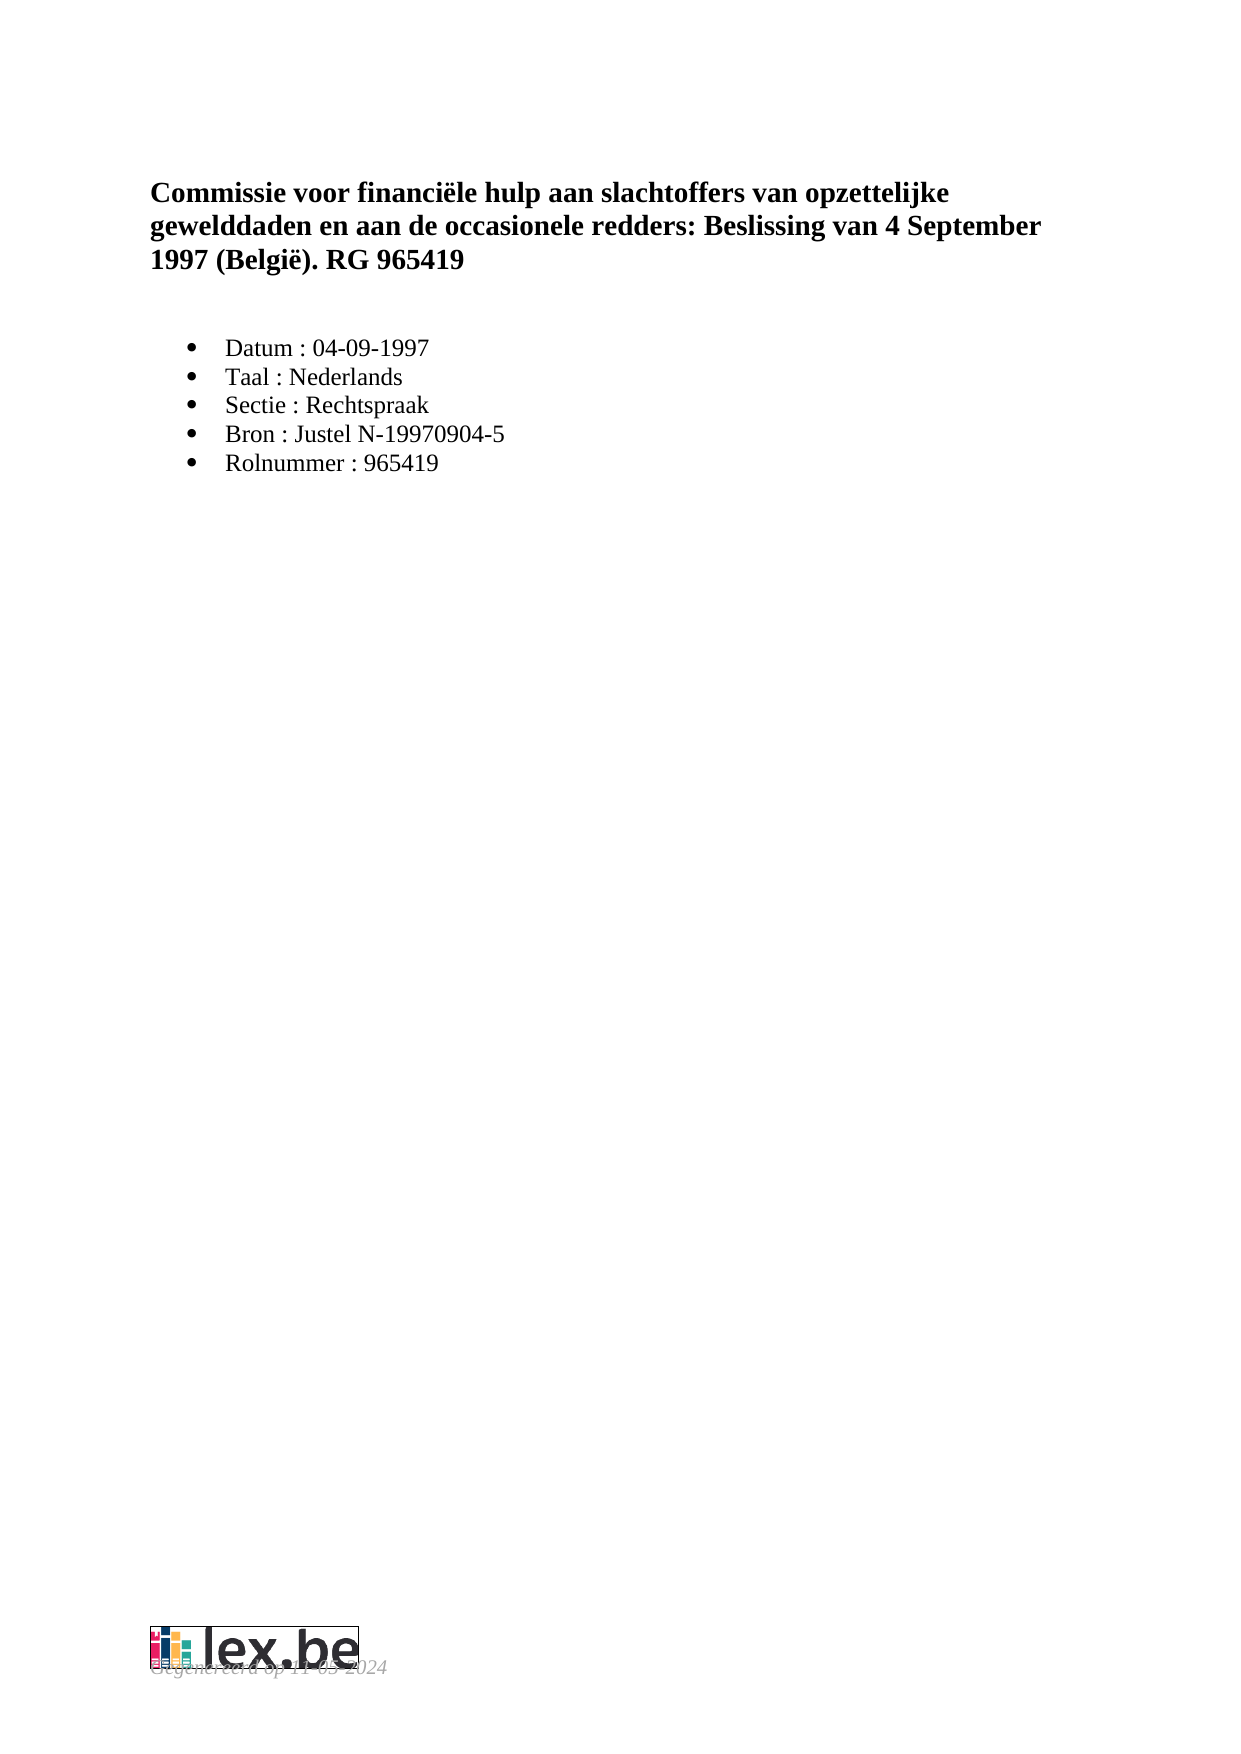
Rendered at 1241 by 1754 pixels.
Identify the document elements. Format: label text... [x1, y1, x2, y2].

list Sectie : Rechtspraak [187, 391, 1090, 419]
subtitle Commissie voor financiële hulp aan slachtoffers van opzettelijke gewelddaden en aan de occasionele redders: Beslissing van 4 September 1997 (België). RG 965419 [150, 175, 1090, 276]
list Bron : Justel N-19970904-5 [187, 419, 1090, 448]
list Datum : 04-09-1997 [187, 333, 1090, 362]
list Rolnummer : 965419 [187, 448, 1090, 477]
list Taal : Nederlands [187, 362, 1090, 391]
picture [151, 1627, 358, 1668]
